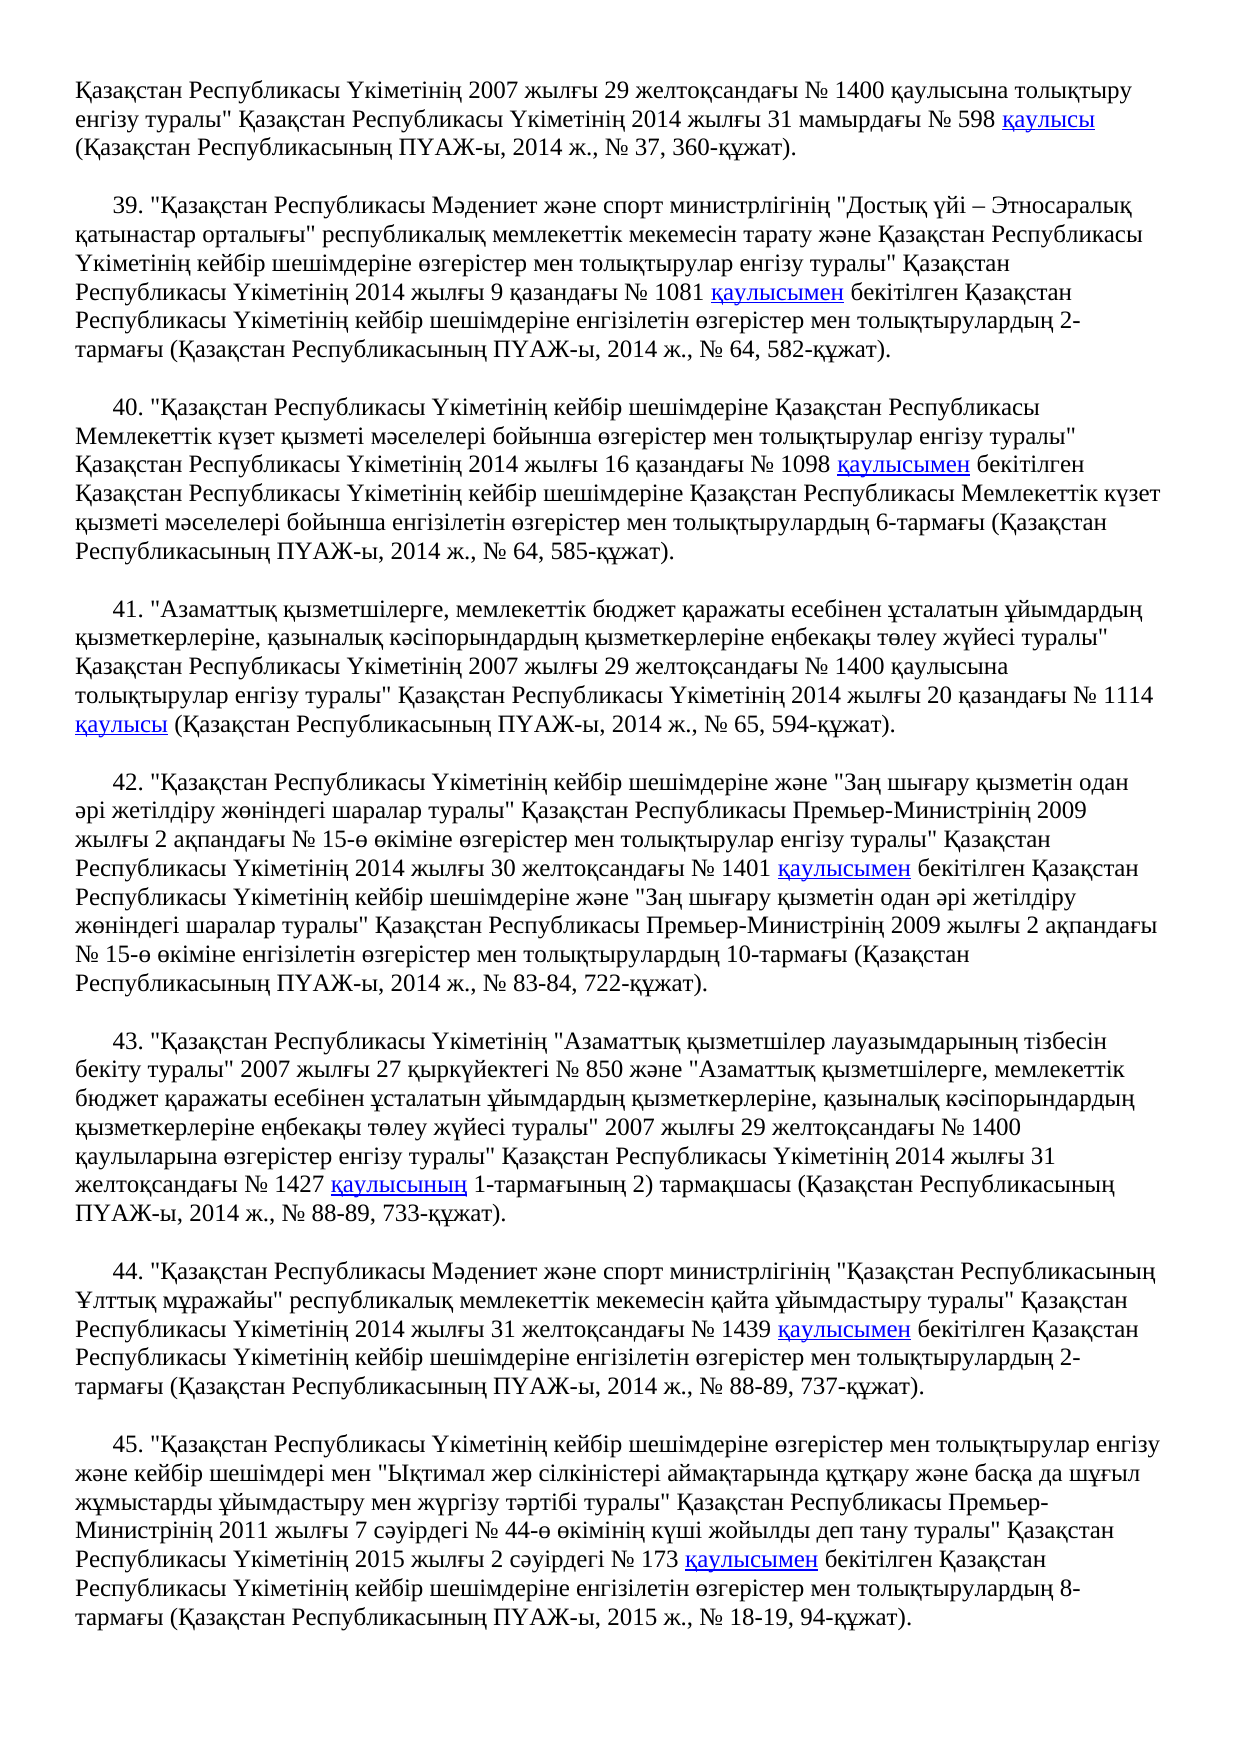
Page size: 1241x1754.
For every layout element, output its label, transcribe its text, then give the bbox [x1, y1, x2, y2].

text 41. "Азаматтық қызметшілерге, мемлекеттік бюджет қаражаты есебінен ұсталатын ұйымдардың қызметкерлеріне, қазыналық кәсіпорындардың қызметкерлеріне еңбекақы төлеу жүйесі туралы" Қазақстан Республикасы Үкіметінің 2007 жылғы 29 желтоқсандағы № 1400 қаулысына толықтырулар енгізу туралы" Қазақстан Республикасы Үкіметінің 2014 жылғы 20 қазандағы № 1114 қаулысы (Қазақстан Республикасының ПҮАЖ-ы, 2014 ж., № 65, 594-құжат). [75, 594, 1165, 737]
text 43. "Қазақстан Республикасы Үкіметінің "Азаматтық қызметшілер лауазымдарының тізбесін бекіту туралы" 2007 жылғы 27 қыркүйектегі № 850 және "Азаматтық қызметшілерге, мемлекеттік бюджет қаражаты есебінен ұсталатын ұйымдардың қызметкерлеріне, қазыналық кәсіпорындардың қызметкерлеріне еңбекақы төлеу жүйесі туралы" 2007 жылғы 29 желтоқсандағы № 1400 қаулыларына өзгерістер енгізу туралы" Қазақстан Республикасы Үкіметінің 2014 жылғы 31 желтоқсандағы № 1427 қаулысының 1-тармағының 2) тармақшасы (Қазақстан Республикасының ПҮАЖ-ы, 2014 ж., № 88-89, 733-құжат). [75, 1026, 1165, 1227]
text 45. "Қазақстан Республикасы Үкіметінің кейбір шешімдеріне өзгерістер мен толықтырулар енгізу және кейбір шешімдері мен "Ықтимал жер сілкіністері аймақтарында құтқару және басқа да шұғыл жұмыстарды ұйымдастыру мен жүргізу тәртібі туралы" Қазақстан Республикасы Премьер-Министрінің 2011 жылғы 7 сәуірдегі № 44-ө өкімінің күші жойылды деп тану туралы" Қазақстан Республикасы Үкіметінің 2015 жылғы 2 сәуірдегі № 173 қаулысымен бекітілген Қазақстан Республикасы Үкіметінің кейбір шешімдеріне енгізілетін өзгерістер мен толықтырулардың 8-тармағы (Қазақстан Республикасының ПҮАЖ-ы, 2015 ж., № 18-19, 94-құжат). [75, 1429, 1165, 1630]
text 44. "Қазақстан Республикасы Мәдениет және спорт министрлігінің "Қазақстан Республикасының Ұлттық мұражайы" республикалық мемлекеттік мекемесін қайта ұйымдастыру туралы" Қазақстан Республикасы Үкіметінің 2014 жылғы 31 желтоқсандағы № 1439 қаулысымен бекітілген Қазақстан Республикасы Үкiметiнiң кейбiр шешiмдерiне енгiзiлетiн өзгерістер мен толықтырулардың 2-тармағы (Қазақстан Республикасының ПҮАЖ-ы, 2014 ж., № 88-89, 737-құжат). [75, 1256, 1165, 1400]
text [75, 75, 1165, 161]
text 42. "Қазақстан Республикасы Үкіметінің кейбір шешімдеріне және "Заң шығару қызметін одан әрі жетілдіру жөніндегі шаралар туралы" Қазақстан Республикасы Премьер-Министрінің 2009 жылғы 2 ақпандағы № 15-ө өкіміне өзгерістер мен толықтырулар енгізу туралы" Қазақстан Республикасы Үкіметінің 2014 жылғы 30 желтоқсандағы № 1401 қаулысымен бекітілген Қазақстан Республикасы Үкіметінің кейбір шешімдеріне және "Заң шығару қызметін одан әрі жетілдіру жөніндегі шаралар туралы" Қазақстан Республикасы Премьер-Министрінің 2009 жылғы 2 ақпандағы № 15-ө өкіміне енгізілетін өзгерістер мен толықтырулардың 10-тармағы (Қазақстан Республикасының ПҮАЖ-ы, 2014 ж., № 83-84, 722-құжат). [75, 767, 1165, 997]
text 40. "Қазақстан Республикасы Үкіметінің кейбір шешімдеріне Қазақстан Республикасы Мемлекеттік күзет қызметі мәселелері бойынша өзгерістер мен толықтырулар енгізу туралы" Қазақстан Республикасы Үкіметінің 2014 жылғы 16 қазандағы № 1098 қаулысымен бекітілген Қазақстан Республикасы Үкіметінің кейбір шешімдеріне Қазақстан Республикасы Мемлекеттік күзет қызметі мәселелері бойынша енгізілетін өзгерістер мен толықтырулардың 6-тармағы (Қазақстан Республикасының ПҮАЖ-ы, 2014 ж., № 64, 585-құжат). [75, 392, 1165, 564]
text 39. "Қазақстан Республикасы Мәдениет және спорт министрлігінің "Достық үйі – Этносаралық қатынастар орталығы" республикалық мемлекеттік мекемесін тарату және Қазақстан Республикасы Үкіметінің кейбір шешімдеріне өзгерістер мен толықтырулар енгізу туралы" Қазақстан Республикасы Үкіметінің 2014 жылғы 9 қазандағы № 1081 қаулысымен бекітілген Қазақстан Республикасы Үкіметінің кейбір шешімдеріне енгізілетін өзгерістер мен толықтырулардың 2-тармағы (Қазақстан Республикасының ПҮАЖ-ы, 2014 ж., № 64, 582-құжат). [75, 190, 1165, 363]
